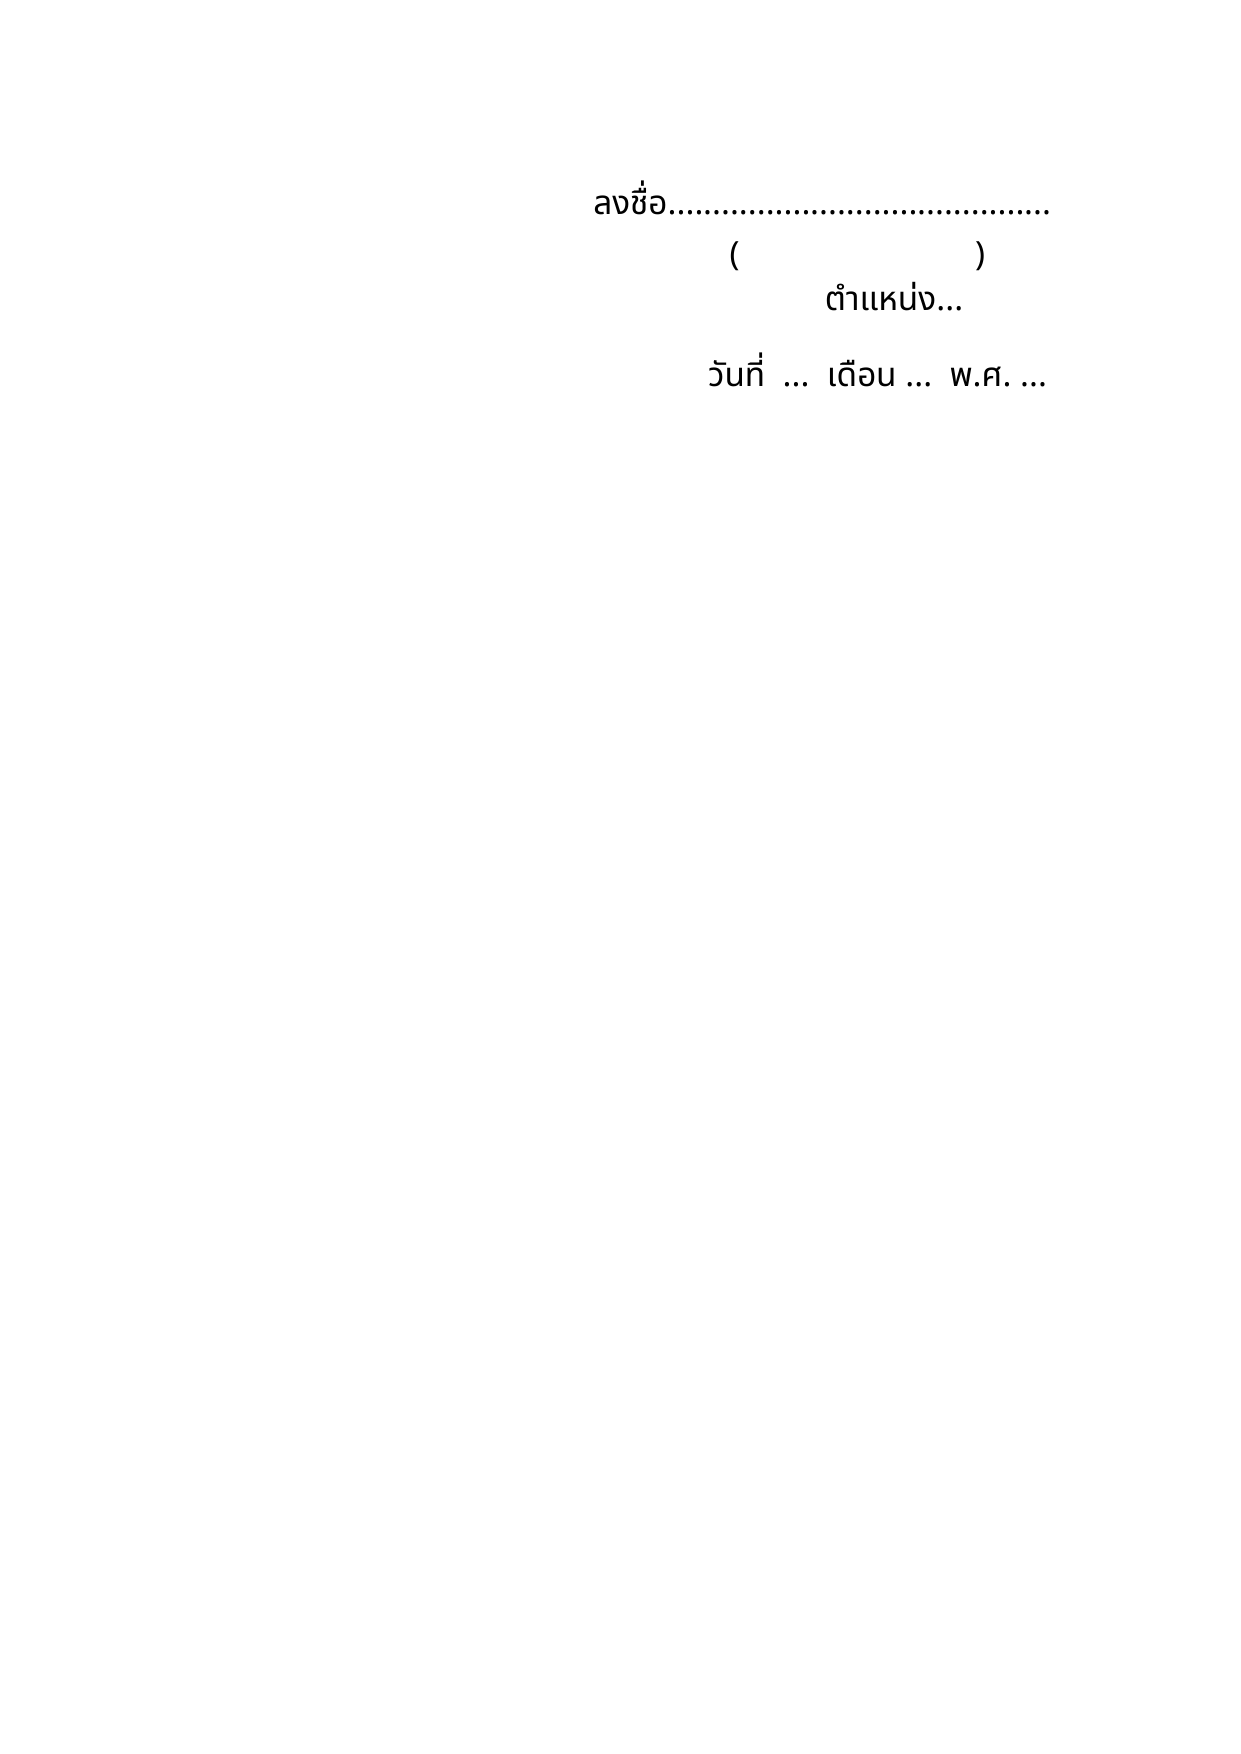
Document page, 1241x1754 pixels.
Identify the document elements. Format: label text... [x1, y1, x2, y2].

text วันที่ ... เดือน ... พ.ศ. ... [150, 351, 1090, 401]
text ตำแหน่ง... [150, 275, 1090, 325]
text ลงชื่อ........................................... [150, 179, 1090, 229]
text ( ) [150, 229, 1090, 275]
